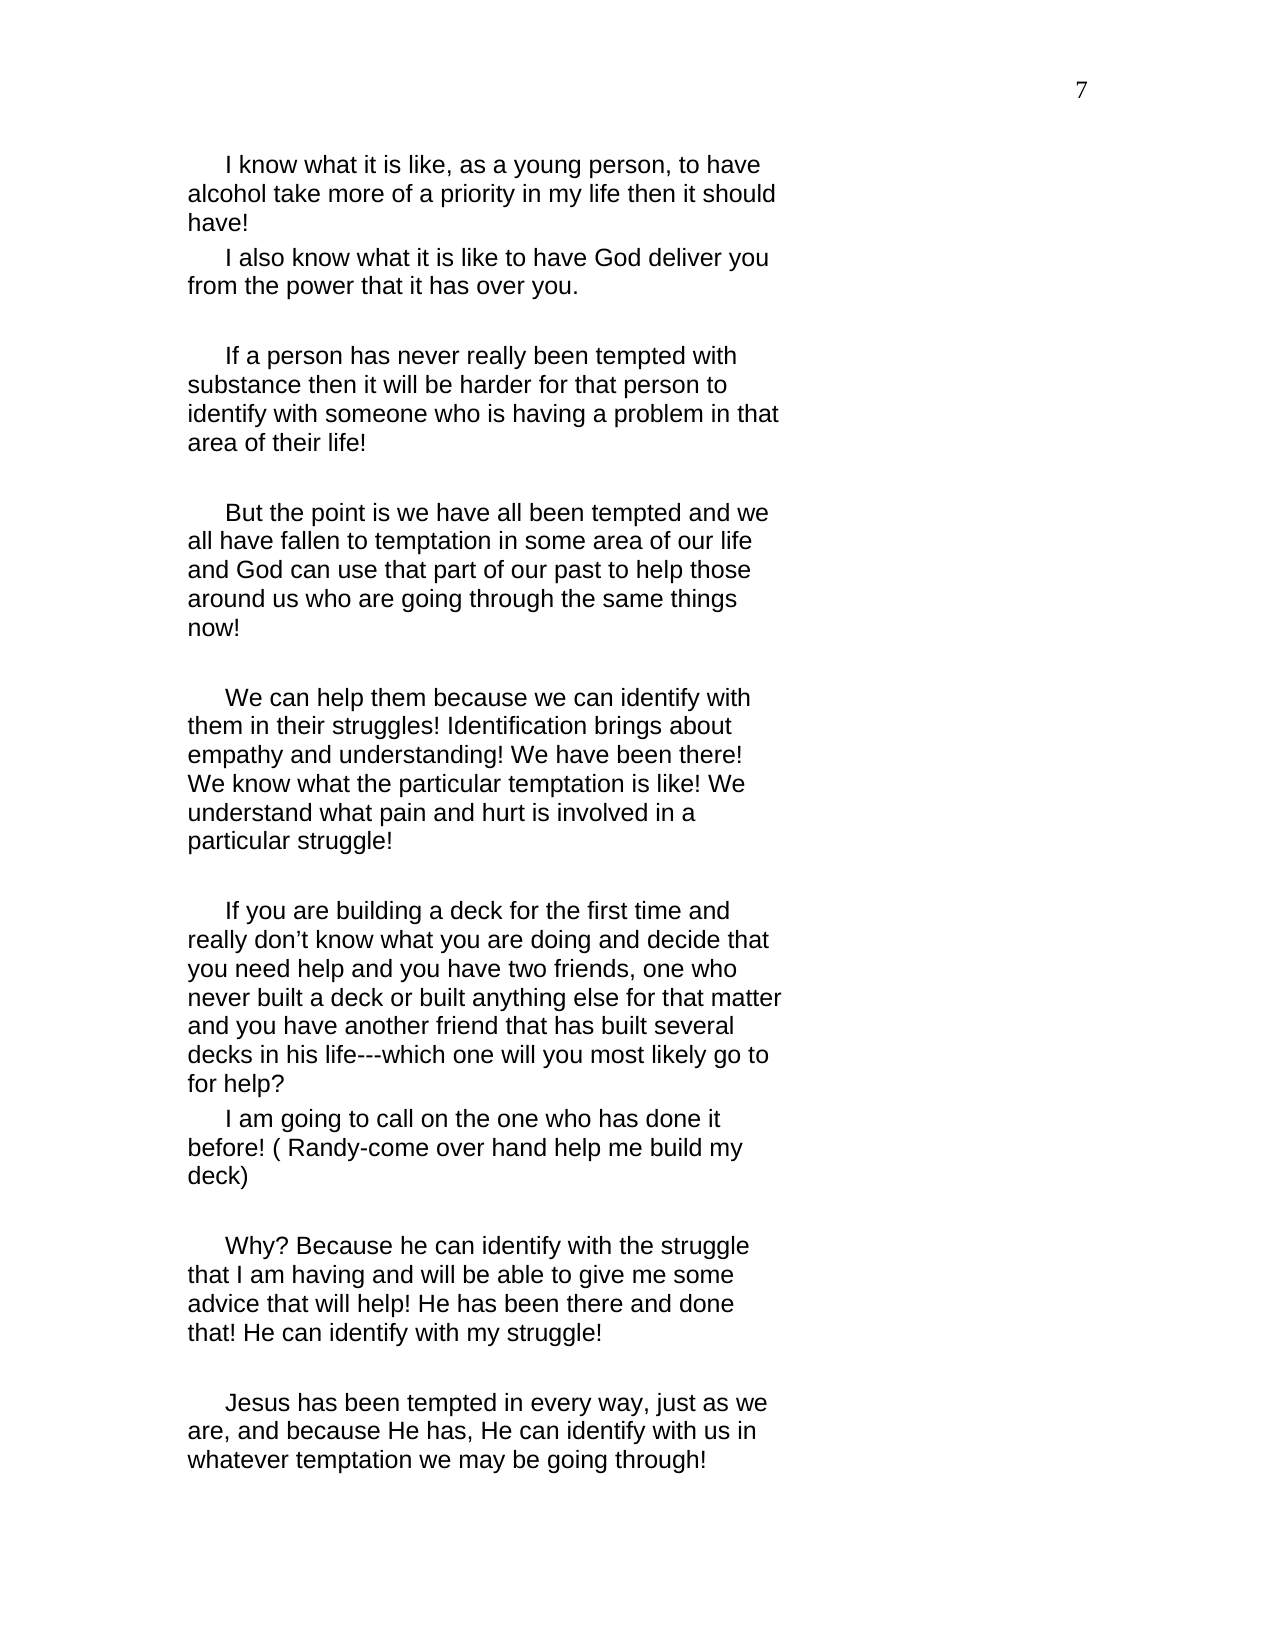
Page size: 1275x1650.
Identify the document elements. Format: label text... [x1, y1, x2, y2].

text I am going to call on the one who has done it before! ( Randy-come over hand help me build my deck) [187, 1104, 787, 1190]
text I also know what it is like to have God deliver you from the power that it has over you. [187, 242, 787, 300]
text If you are building a deck for the first time and really don’t know what you are doing and decide that you need help and you have two friends, one who never built a deck or built anything else for that matter and you have another friend that has built several decks in his life---which one will you most likely go to for help? [187, 896, 787, 1097]
text If a person has never really been tempted with substance then it will be harder for that person to identify with someone who is having a problem in that area of their life! [187, 341, 787, 456]
text We can help them because we can identify with them in their struggles! Identification brings about empathy and understanding! We have been there! We know what the particular temptation is like! We understand what pain and hurt is involved in a particular struggle! [187, 682, 787, 855]
text I know what it is like, as a young person, to have alcohol take more of a priority in my life then it should have! [187, 150, 787, 236]
text But the point is we have all been tempted and we all have fallen to temptation in some area of our life and God can use that part of our past to help those around us who are going through the same things now! [187, 497, 787, 641]
text Jesus has been tempted in every way, just as we are, and because He has, He can identify with us in whatever temptation we may be going through! [187, 1387, 787, 1474]
text Why? Because he can identify with the struggle that I am having and will be able to give me some advice that will help! He has been there and done that! He can identify with my struggle! [187, 1231, 787, 1346]
